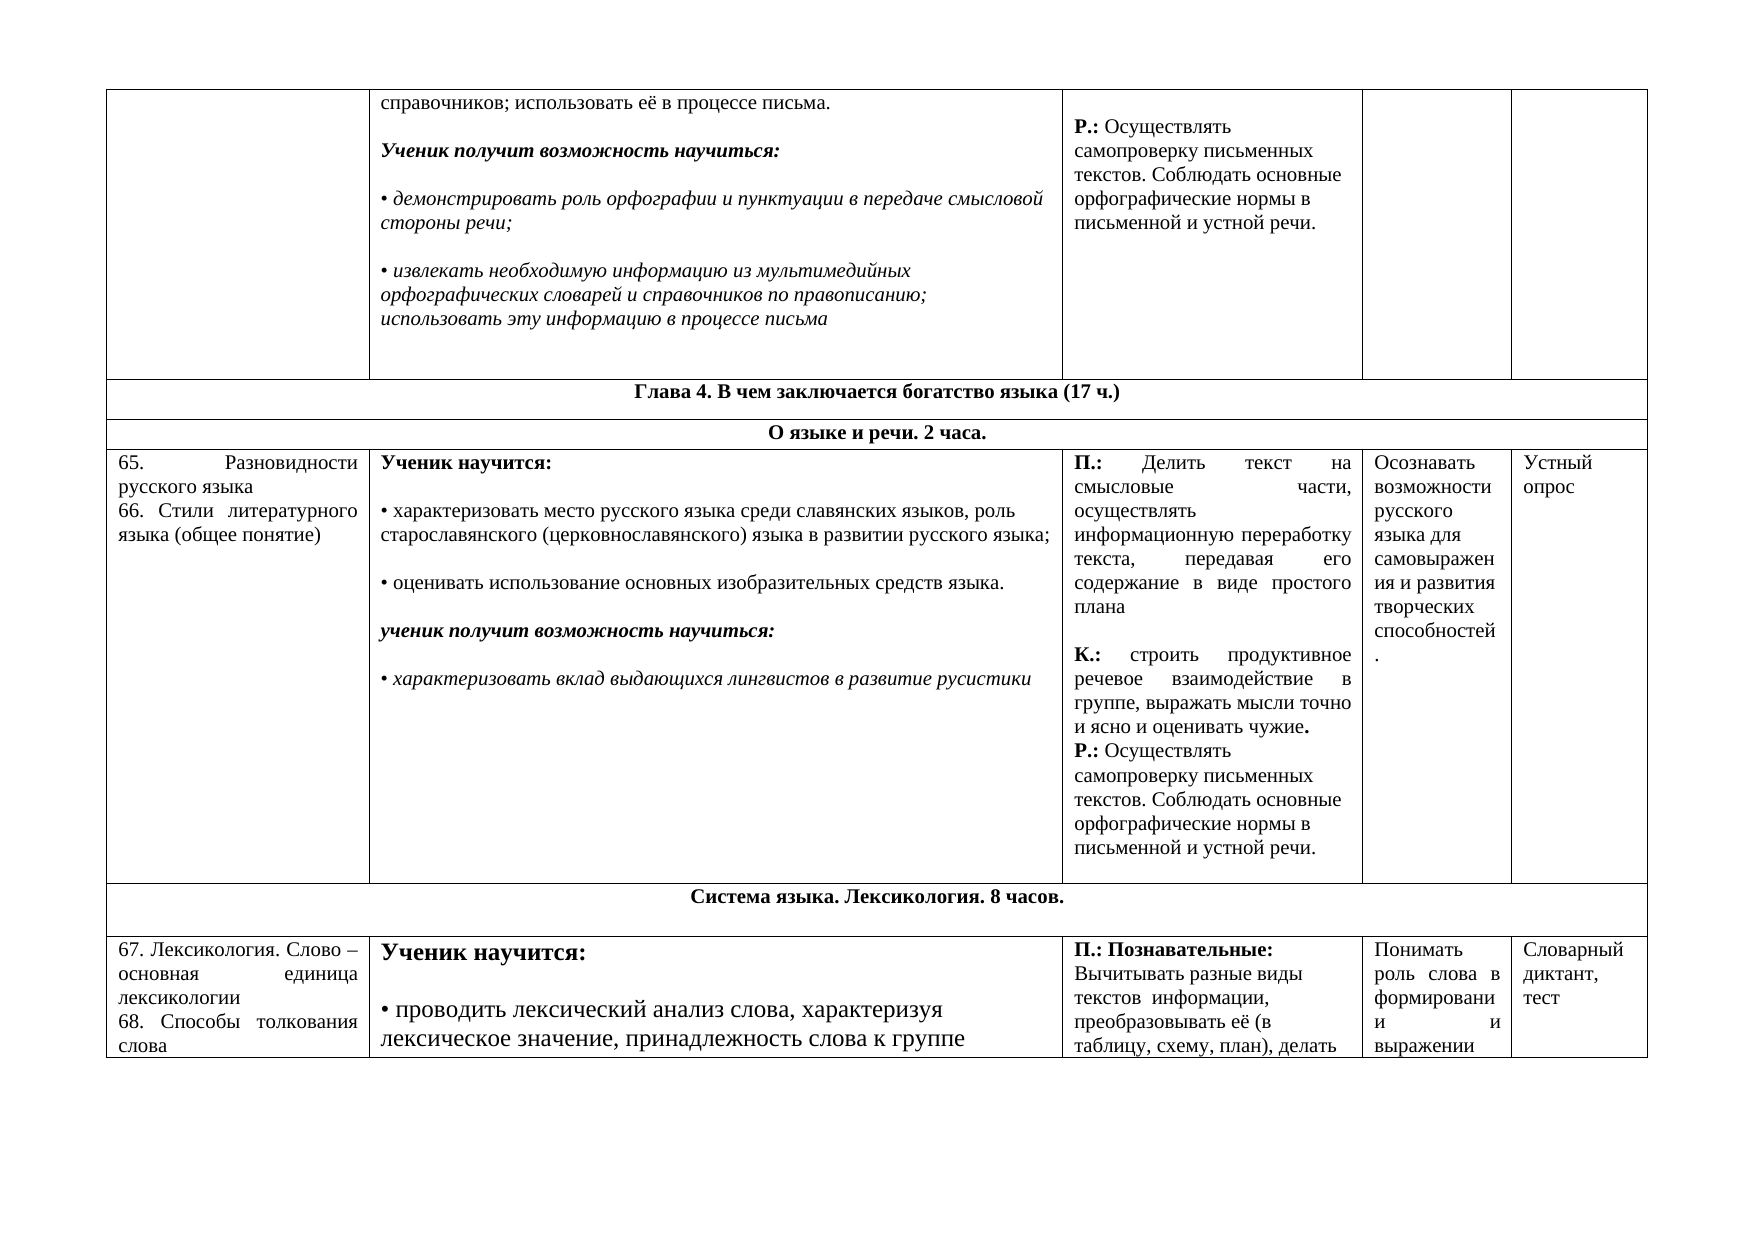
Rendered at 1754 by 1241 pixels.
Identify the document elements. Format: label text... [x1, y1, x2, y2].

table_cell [1063, 90, 1362, 378]
table_cell О языке и речи. 2 часа. [107, 420, 1647, 449]
table_cell Ученик научится: • характеризовать место русского языка среди славянских языков, роль старославянского (церковнославянского) языка в развитии русского языка; • оценивать использование основных изобразительных средств языка. ученик получит возможность научиться: • характеризовать вклад выдающихся лингвистов в развитие русистики [370, 450, 1062, 883]
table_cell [1063, 937, 1362, 1057]
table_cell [107, 90, 369, 378]
table_cell Понимать роль слова в формировании и выражении мыслей, чувств, эмоций [1463, 937, 1511, 1057]
table_cell Устный опрос [1512, 450, 1647, 883]
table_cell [1512, 90, 1647, 378]
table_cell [107, 937, 369, 1057]
table_cell Глава 4. В чем заключается богатство языка (17 ч.) [107, 380, 1647, 419]
table_cell Система языка. Лексикология. 8 часов. [107, 884, 1647, 936]
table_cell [370, 90, 1062, 378]
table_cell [370, 937, 1062, 1057]
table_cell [1363, 90, 1511, 378]
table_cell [1512, 937, 1647, 1057]
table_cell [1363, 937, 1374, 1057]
table_cell Осознавать возможности русского языка для самовыражения и развития творческих способностей. [1363, 450, 1511, 883]
table_cell 65. Разновидности русского языка 66. Стили литературного языка (общее понятие) [107, 450, 369, 883]
